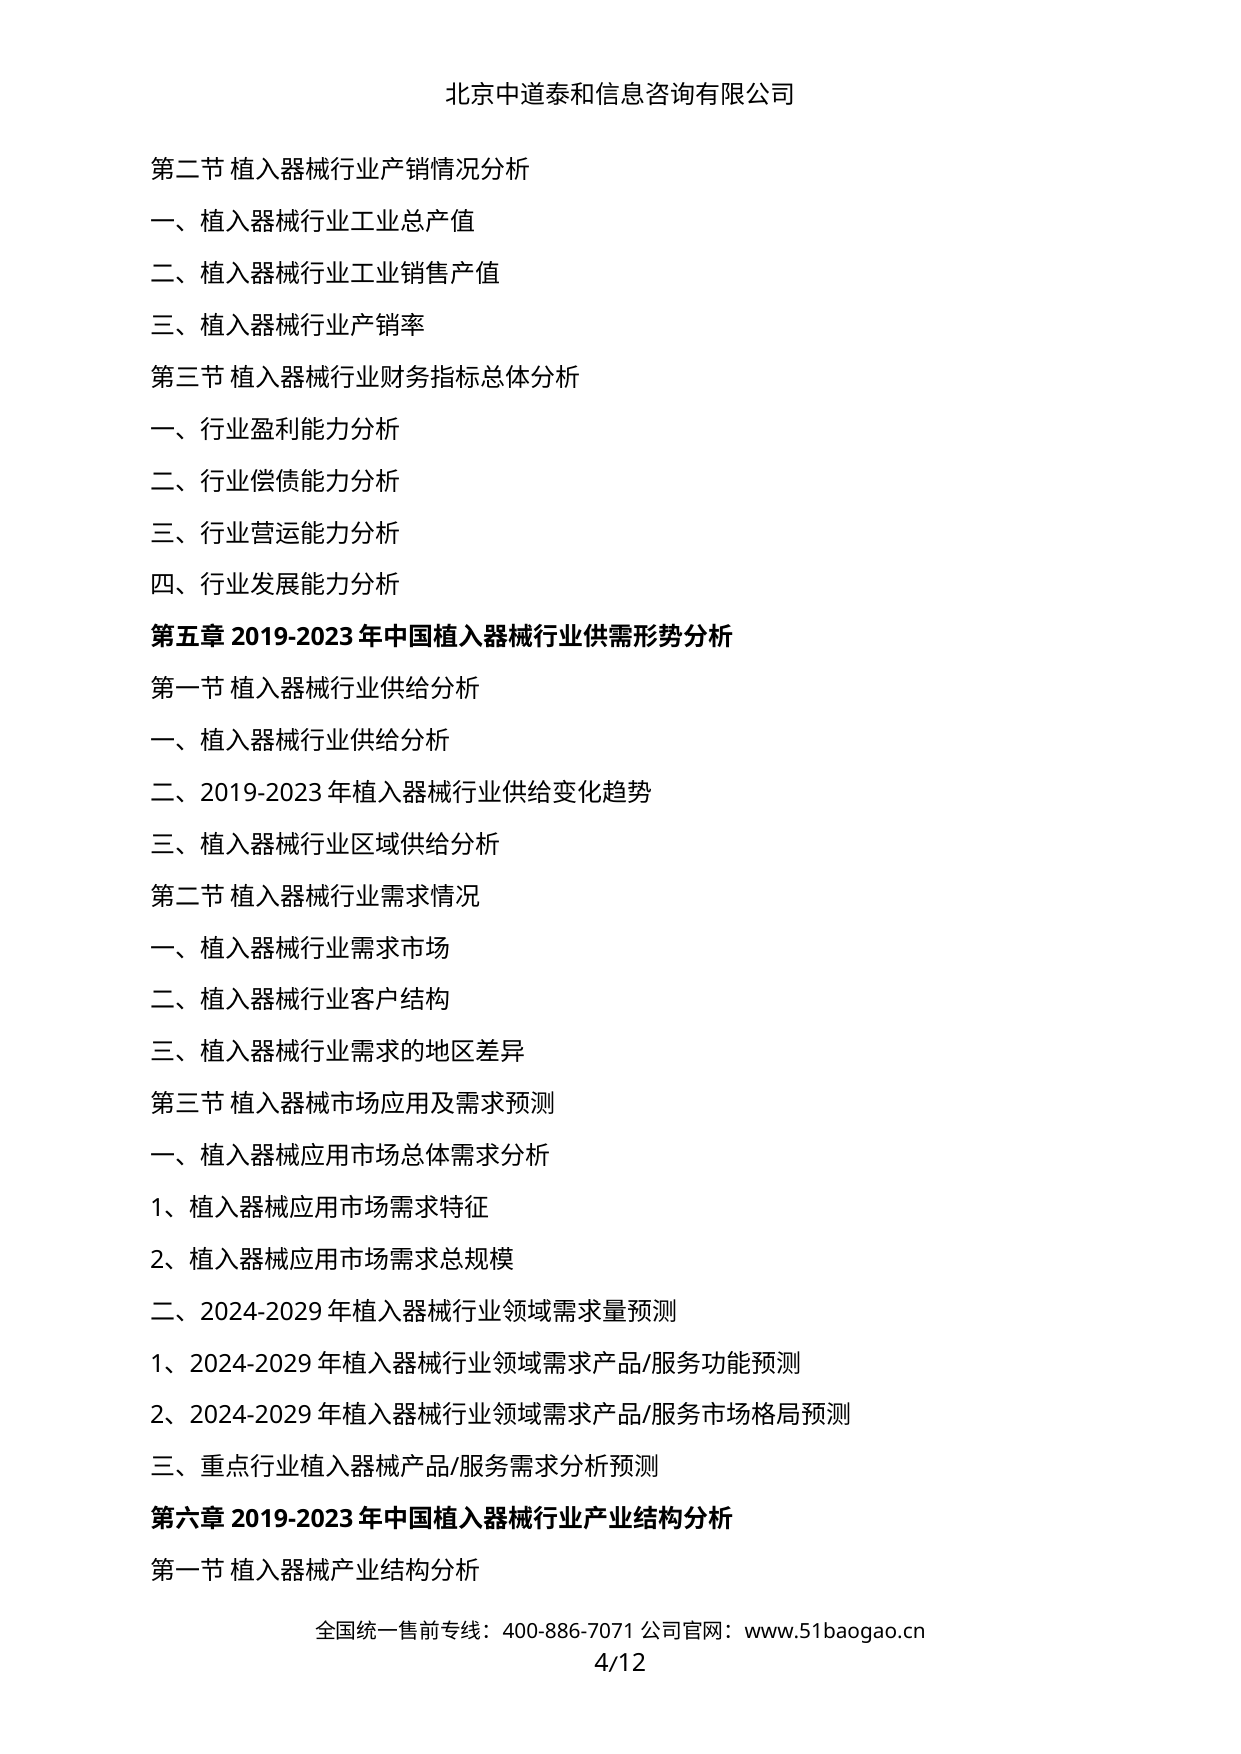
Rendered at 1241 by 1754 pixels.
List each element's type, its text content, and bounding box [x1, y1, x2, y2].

text 三、行业营运能力分析 [150, 513, 1090, 549]
text 2、2024-2029年植入器械行业领域需求产品/服务市场格局预测 [150, 1395, 1090, 1431]
text 二、行业偿债能力分析 [150, 461, 1090, 497]
text 一、植入器械应用市场总体需求分析 [150, 1136, 1090, 1172]
text 1、植入器械应用市场需求特征 [150, 1187, 1090, 1224]
text 第一节 植入器械行业供给分析 [150, 669, 1090, 705]
text 三、重点行业植入器械产品/服务需求分析预测 [150, 1447, 1090, 1483]
text 四、行业发展能力分析 [150, 565, 1090, 601]
text 二、植入器械行业客户结构 [150, 980, 1090, 1016]
text 三、植入器械行业需求的地区差异 [150, 1032, 1090, 1068]
text 三、植入器械行业区域供给分析 [150, 824, 1090, 861]
text 第二节 植入器械行业产销情况分析 [150, 150, 1090, 186]
text 第五章 2019-2023年中国植入器械行业供需形势分析 [150, 617, 1090, 653]
text 第三节 植入器械市场应用及需求预测 [150, 1084, 1090, 1120]
text 第一节 植入器械产业结构分析 [150, 1551, 1090, 1587]
text 三、植入器械行业产销率 [150, 306, 1090, 342]
text 第六章 2019-2023年中国植入器械行业产业结构分析 [150, 1499, 1090, 1535]
text 1、2024-2029年植入器械行业领域需求产品/服务功能预测 [150, 1343, 1090, 1379]
text 一、行业盈利能力分析 [150, 409, 1090, 446]
text 二、植入器械行业工业销售产值 [150, 254, 1090, 290]
text 第二节 植入器械行业需求情况 [150, 876, 1090, 912]
text 2、植入器械应用市场需求总规模 [150, 1239, 1090, 1276]
text 一、植入器械行业工业总产值 [150, 202, 1090, 238]
text 一、植入器械行业需求市场 [150, 928, 1090, 964]
text 二、2019-2023年植入器械行业供给变化趋势 [150, 772, 1090, 809]
text 二、2024-2029年植入器械行业领域需求量预测 [150, 1291, 1090, 1327]
text 一、植入器械行业供给分析 [150, 721, 1090, 757]
text 第三节 植入器械行业财务指标总体分析 [150, 357, 1090, 394]
